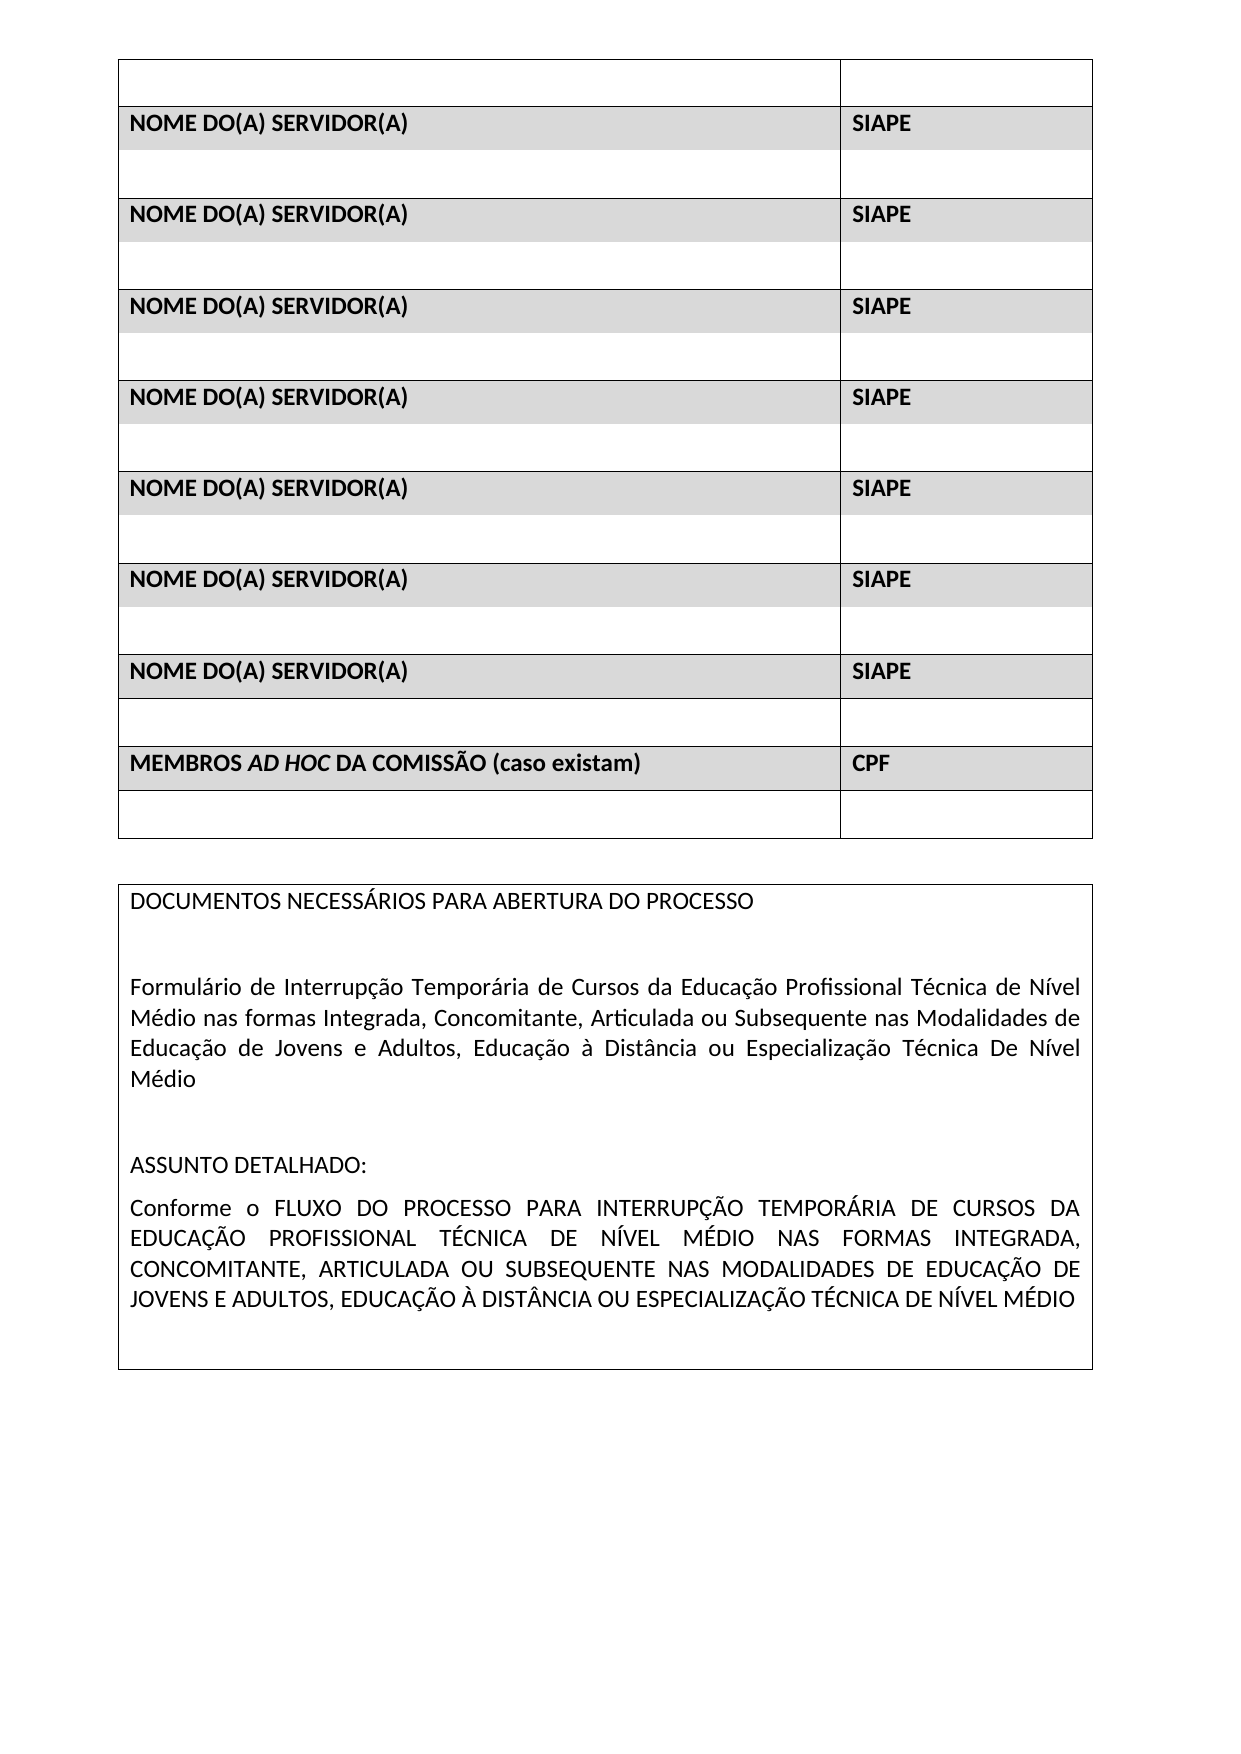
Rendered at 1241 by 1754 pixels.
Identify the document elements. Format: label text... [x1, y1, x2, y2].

table_header DOCUMENTOS NECESSÁRIOS PARA ABERTURA DO PROCESSO Formulário de Interrupção Temporária de Cursos da Educação Profissional Técnica de Nível Médio nas formas Integrada, Concomitante, Articulada ou Subsequente nas Modalidades de Educação de Jovens e Adultos, Educação à Distância ou Especialização Técnica De Nível Médio ASSUNTO DETALHADO: Conforme o FLUXO DO PROCESSO PARA INTERRUPÇÃO TEMPORÁRIA DE CURSOS DA EDUCAÇÃO PROFISSIONAL TÉCNICA DE NÍVEL MÉDIO NAS FORMAS INTEGRADA, CONCOMITANTE, ARTICULADA OU SUBSEQUENTE NAS MODALIDADES DE EDUCAÇÃO DE JOVENS E ADULTOS, EDUCAÇÃO À DISTÂNCIA OU ESPECIALIZAÇÃO TÉCNICA DE NÍVEL MÉDIO [119, 885, 1092, 1369]
table_cell SIAPE [841, 655, 1092, 698]
table_cell SIAPE [841, 290, 1092, 333]
table_cell NOME DO(A) SERVIDOR(A) [119, 655, 840, 698]
table_cell [119, 791, 840, 838]
table_cell [119, 699, 840, 746]
table_cell [119, 60, 840, 106]
table_cell [119, 515, 840, 562]
table_cell [841, 515, 1092, 562]
table_cell SIAPE [841, 107, 1092, 150]
table_cell [119, 333, 840, 380]
table_cell NOME DO(A) SERVIDOR(A) [119, 564, 840, 607]
table_cell [841, 424, 1092, 471]
table_cell CPF [841, 747, 1092, 790]
table_cell [841, 607, 1092, 654]
table_cell [841, 242, 1092, 289]
table_cell [841, 60, 1092, 106]
table_cell SIAPE [841, 472, 1092, 515]
table_cell [119, 242, 840, 289]
table_cell [119, 607, 840, 654]
table_cell NOME DO(A) SERVIDOR(A) [119, 199, 840, 242]
table_cell [119, 150, 840, 197]
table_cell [119, 107, 840, 150]
table_cell SIAPE [841, 564, 1092, 607]
table_cell MEMBROS AD HOC DA COMISSÃO (caso existam) [119, 747, 840, 790]
table_cell SIAPE [841, 199, 1092, 242]
table_cell NOME DO(A) SERVIDOR(A) [119, 472, 840, 515]
table_cell SIAPE [841, 381, 1092, 424]
table_cell [841, 150, 1092, 197]
table_cell [841, 791, 1092, 838]
table_cell [119, 424, 840, 471]
table_cell NOME DO(A) SERVIDOR(A) [119, 381, 840, 424]
table_cell [841, 699, 1092, 746]
table_cell [841, 333, 1092, 380]
table_cell NOME DO(A) SERVIDOR(A) [119, 290, 840, 333]
